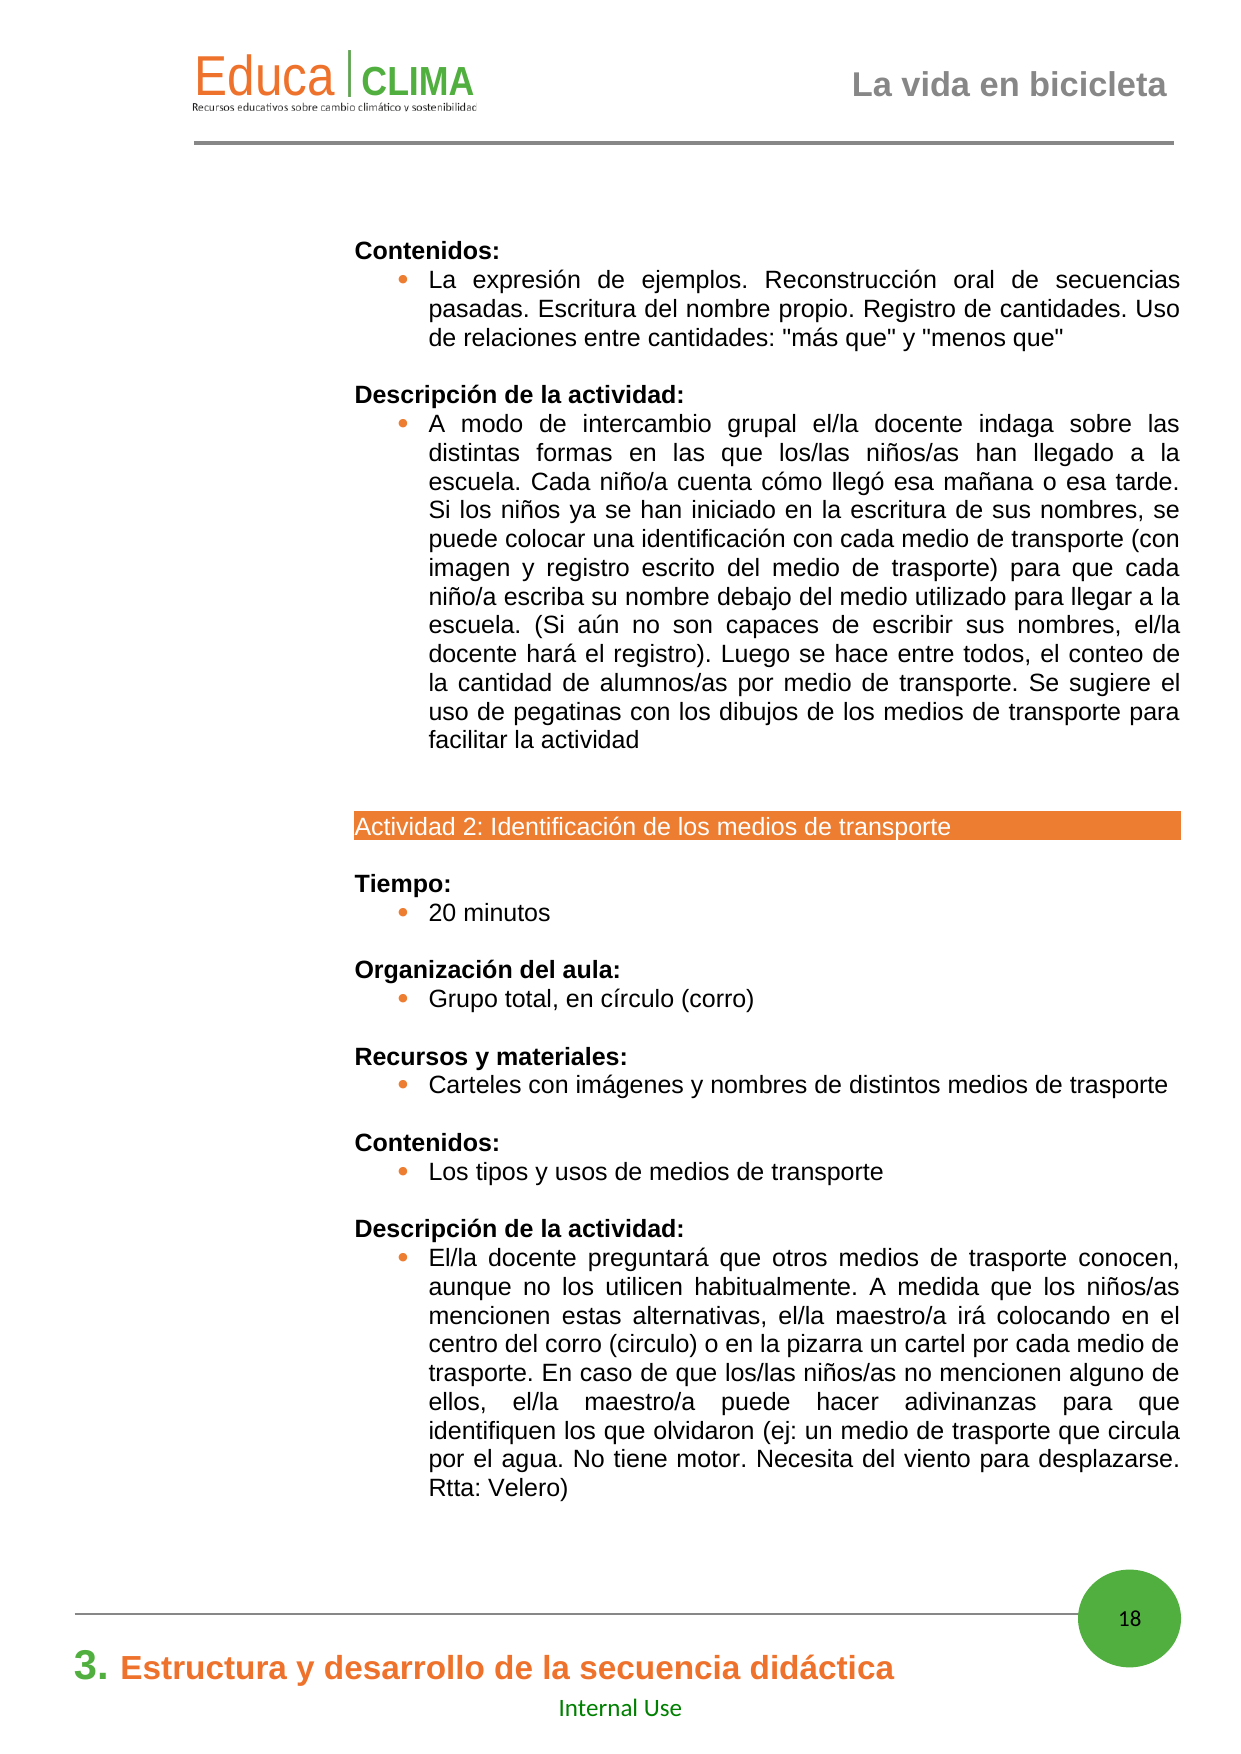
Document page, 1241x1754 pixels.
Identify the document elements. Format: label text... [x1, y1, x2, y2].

text Contenidos: [354, 1128, 1181, 1157]
list 20 minutos [399, 898, 1181, 927]
list Los tipos y usos de medios de transporte [399, 1157, 1181, 1186]
text Actividad 2: Identificación de los medios de transporte [354, 811, 1181, 840]
list Carteles con imágenes y nombres de distintos medios de trasporte [399, 1070, 1181, 1099]
text Organización del aula: [354, 955, 1181, 984]
picture [191, 48, 476, 112]
list El/la docente preguntará que otros medios de trasporte conocen, aunque no los utilicen habitualmente. A medida que los niños/as mencionen estas alternativas, el/la maestro/a irá colocando en el centro del corro (circulo) o en la pizarra un cartel por cada medio de trasporte. En caso de que los/las niños/as no mencionen alguno de ellos, el/la maestro/a puede hacer adivinanzas para que identifiquen los que olvidaron (ej: un medio de trasporte que circula por el agua. No tiene motor. Necesita del viento para desplazarse. Rtta: Velero) [399, 1243, 1181, 1502]
text Contenidos: [354, 236, 1181, 265]
text Descripción de la actividad: [354, 380, 1181, 409]
list La expresión de ejemplos. Reconstrucción oral de secuencias pasadas. Escritura del nombre propio. Registro de cantidades. Uso de relaciones entre cantidades: "más que" y "menos que" [399, 265, 1181, 351]
list Grupo total, en círculo (corro) [399, 984, 1181, 1013]
text Recursos y materiales: [354, 1042, 1181, 1070]
text Descripción de la actividad: [354, 1214, 1181, 1243]
text Tiempo: [354, 869, 1181, 898]
list A modo de intercambio grupal el/la docente indaga sobre las distintas formas en las que los/las niños/as han llegado a la escuela. Cada niño/a cuenta cómo llegó esa mañana o esa tarde. Si los niños ya se han iniciado en la escritura de sus nombres, se puede colocar una identificación con cada medio de transporte (con imagen y registro escrito del medio de trasporte) para que cada niño/a escriba su nombre debajo del medio utilizado para llegar a la escuela. (Si aún no son capaces de escribir sus nombres, el/la docente hará el registro). Luego se hace entre todos, el conteo de la cantidad de alumnos/as por medio de transporte. Se sugiere el uso de pegatinas con los dibujos de los medios de transporte para facilitar la actividad [399, 409, 1181, 754]
